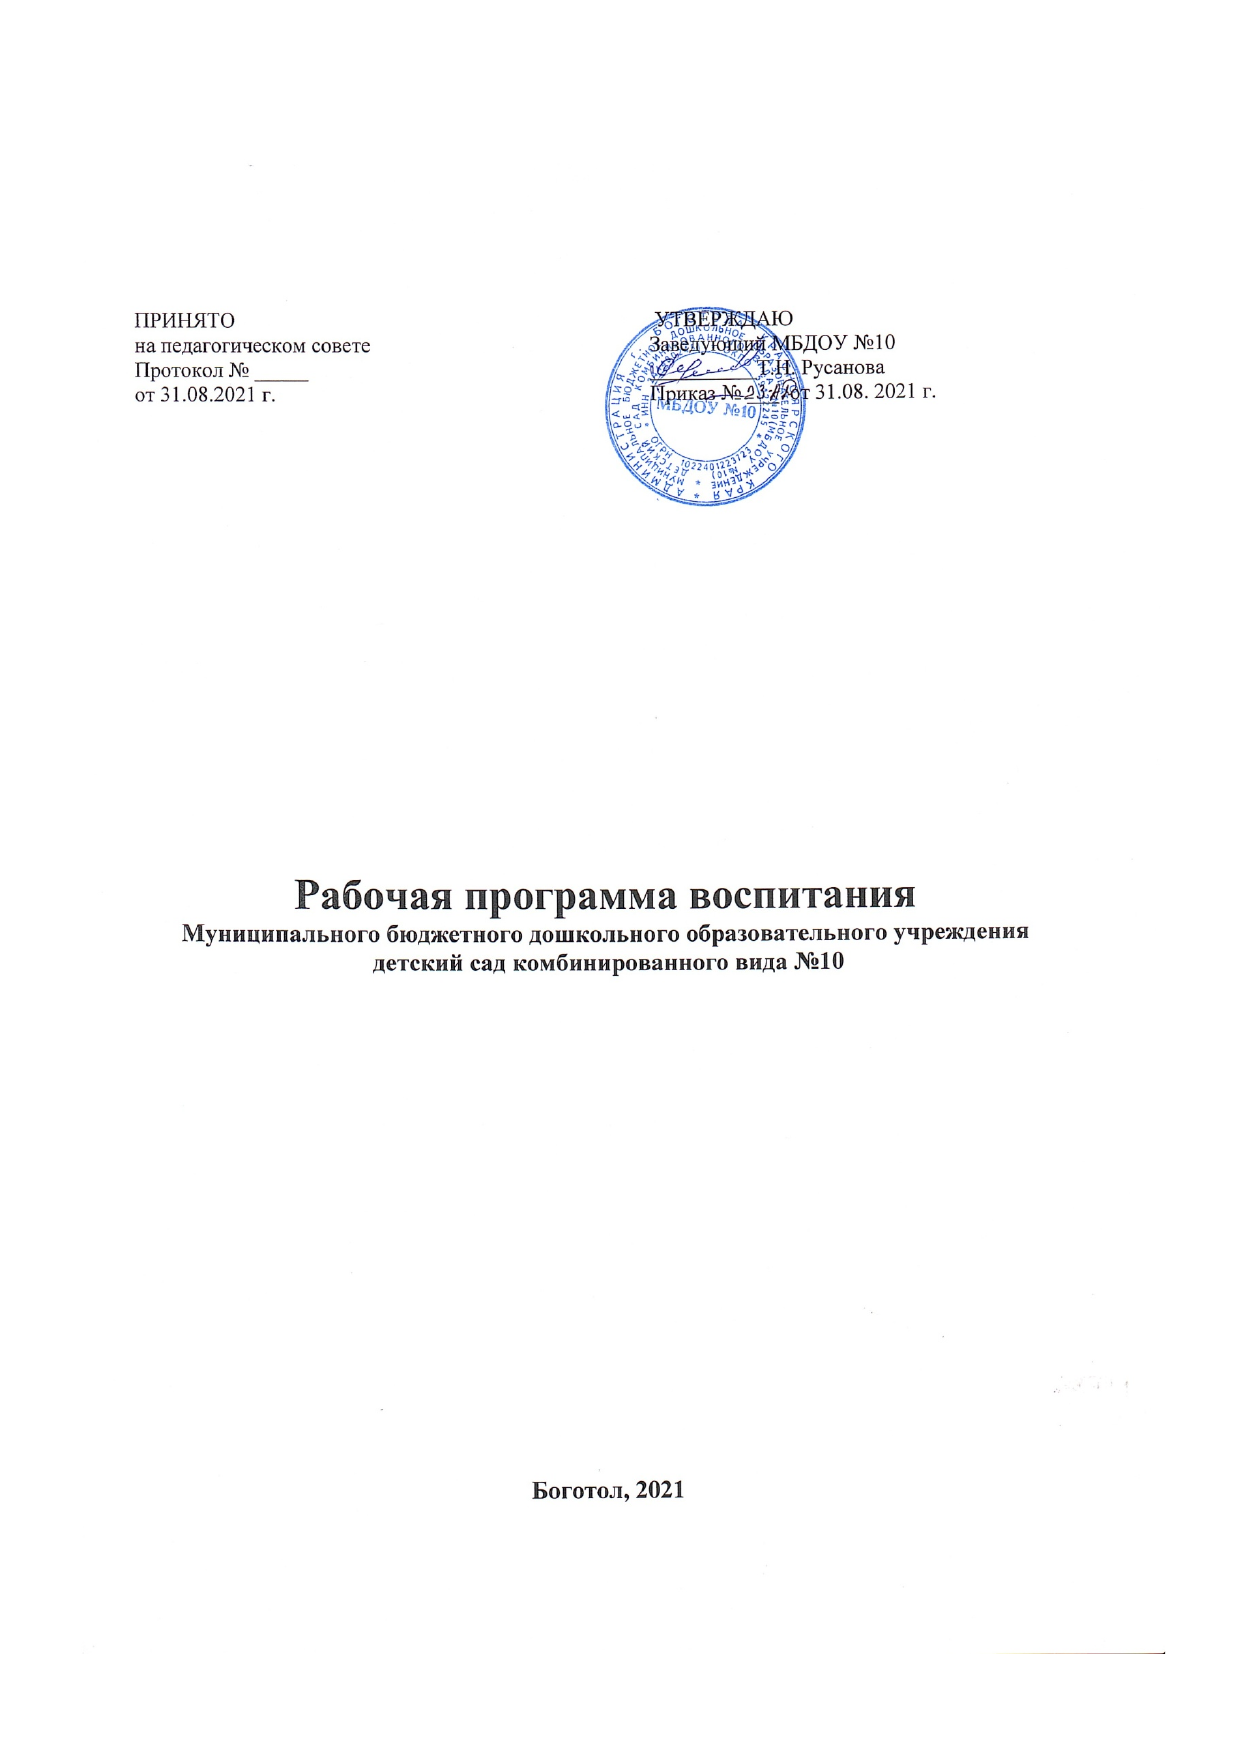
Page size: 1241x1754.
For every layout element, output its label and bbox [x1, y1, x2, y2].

picture [75, 153, 1166, 1654]
